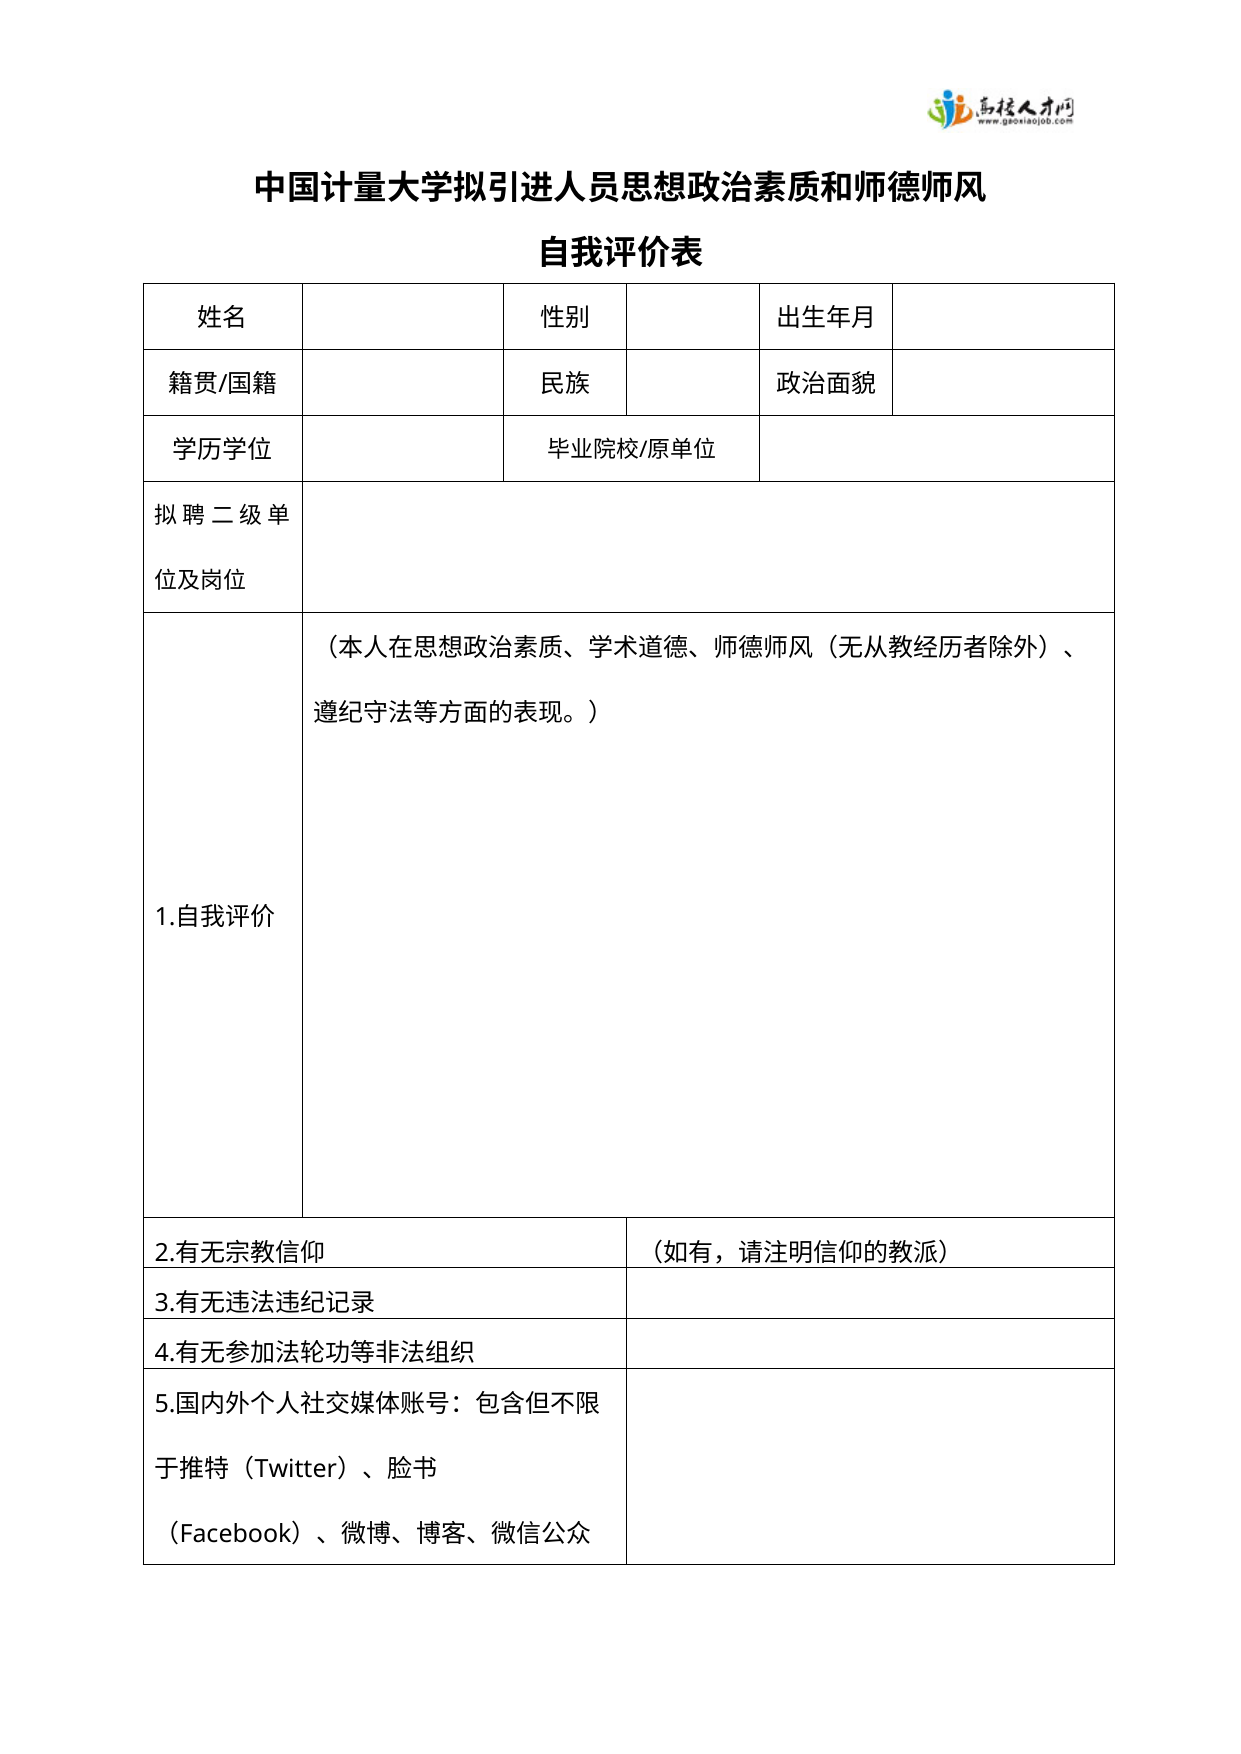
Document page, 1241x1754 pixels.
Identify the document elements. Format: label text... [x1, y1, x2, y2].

table_cell 学历学位 [144, 416, 302, 481]
table_cell [893, 350, 1114, 414]
table_header 性别 [504, 284, 626, 348]
table_cell [303, 416, 503, 481]
table_header [627, 284, 759, 348]
table_cell 政治面貌 [760, 350, 892, 414]
table_header 姓名 [144, 284, 302, 348]
table_cell 民族 [504, 350, 626, 414]
table_header [893, 284, 1114, 348]
table_cell [303, 350, 503, 414]
table_cell （本人在思想政治素质、学术道德、师德师风（无从教经历者除外）、遵纪守法等方面的表现。） [303, 613, 1114, 1217]
table_cell [627, 1319, 1114, 1368]
table_cell 1.自我评价 [144, 613, 302, 1217]
table_cell [627, 1369, 1114, 1564]
table_cell 2.有无宗教信仰 [144, 1218, 626, 1267]
table_cell 籍贯/国籍 [144, 350, 302, 414]
table_cell [627, 1268, 1114, 1317]
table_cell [144, 1369, 626, 1564]
table_cell [760, 416, 1114, 481]
table_cell 4.有无参加法轮功等非法组织 [144, 1319, 626, 1368]
table_cell 拟聘二级单位及岗位 [144, 482, 302, 612]
table_cell 3.有无违法违纪记录 [144, 1268, 626, 1317]
text 自我评价表 [165, 217, 1075, 282]
picture [927, 88, 1075, 133]
table_cell [627, 350, 759, 414]
text 中国计量大学拟引进人员思想政治素质和师德师风 [165, 152, 1075, 217]
table_cell [303, 482, 1114, 612]
table_cell （如有，请注明信仰的教派） [627, 1218, 1114, 1267]
table_header 出生年月 [760, 284, 892, 348]
table_header [303, 284, 503, 348]
table_cell 毕业院校/原单位 [504, 416, 759, 481]
